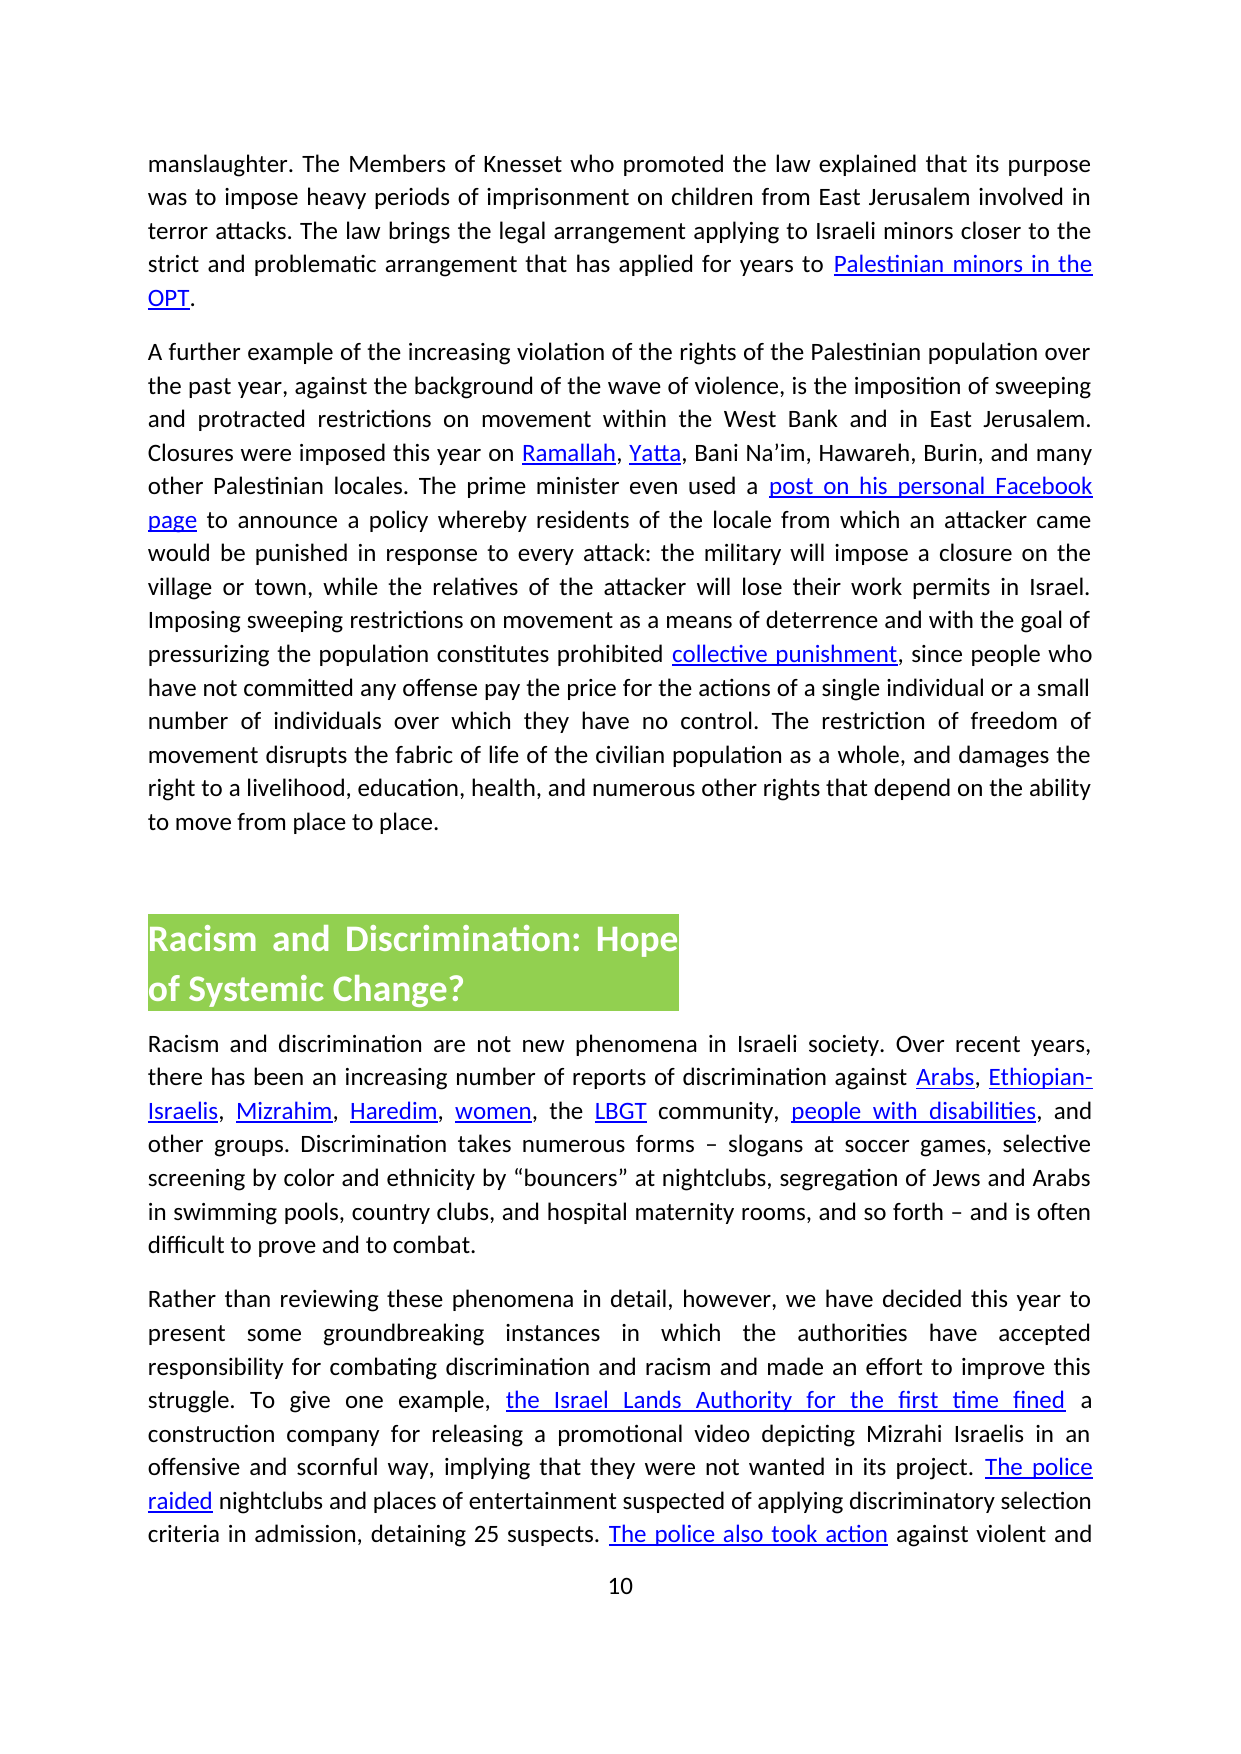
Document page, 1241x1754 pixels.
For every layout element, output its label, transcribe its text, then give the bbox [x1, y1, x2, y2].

text Racism and discrimination are not new phenomena in Israeli society. Over recent years, there has been an increasing number of reports of discrimination against Arabs, Ethiopian-Israelis, Mizrahim, Haredim, women, the LBGT community, people with disabilities, and other groups. Discrimination takes numerous forms – slogans at soccer games, selective screening by color and ethnicity by “bouncers” at nightclubs, segregation of Jews and Arabs in swimming pools, country clubs, and hospital maternity rooms, and so forth – and is often difficult to prove and to combat. [148, 1028, 1092, 1260]
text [148, 1283, 1092, 1549]
subtitle Racism and Discrimination: Hope of Systemic Change? [148, 914, 679, 1011]
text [148, 148, 1092, 312]
text A further example of the increasing violation of the rights of the Palestinian population over the past year, against the background of the wave of violence, is the imposition of sweeping and protracted restrictions on movement within the West Bank and in East Jerusalem. Closures were imposed this year on Ramallah, Yatta, Bani Na’im, Hawareh, Burin, and many other Palestinian locales. The prime minister even used a post on his personal Facebook page to announce a policy whereby residents of the locale from which an attacker came would be punished in response to every attack: the military will impose a closure on the village or town, while the relatives of the attacker will lose their work permits in Israel. Imposing sweeping restrictions on movement as a means of deterrence and with the goal of pressurizing the population constitutes prohibited collective punishment, since people who have not committed any offense pay the price for the actions of a single individual or a small number of individuals over which they have no control. The restriction of freedom of movement disrupts the fabric of life of the civilian population as a whole, and damages the right to a livelihood, education, health, and numerous other rights that depend on the ability to move from place to place. [148, 336, 1092, 836]
